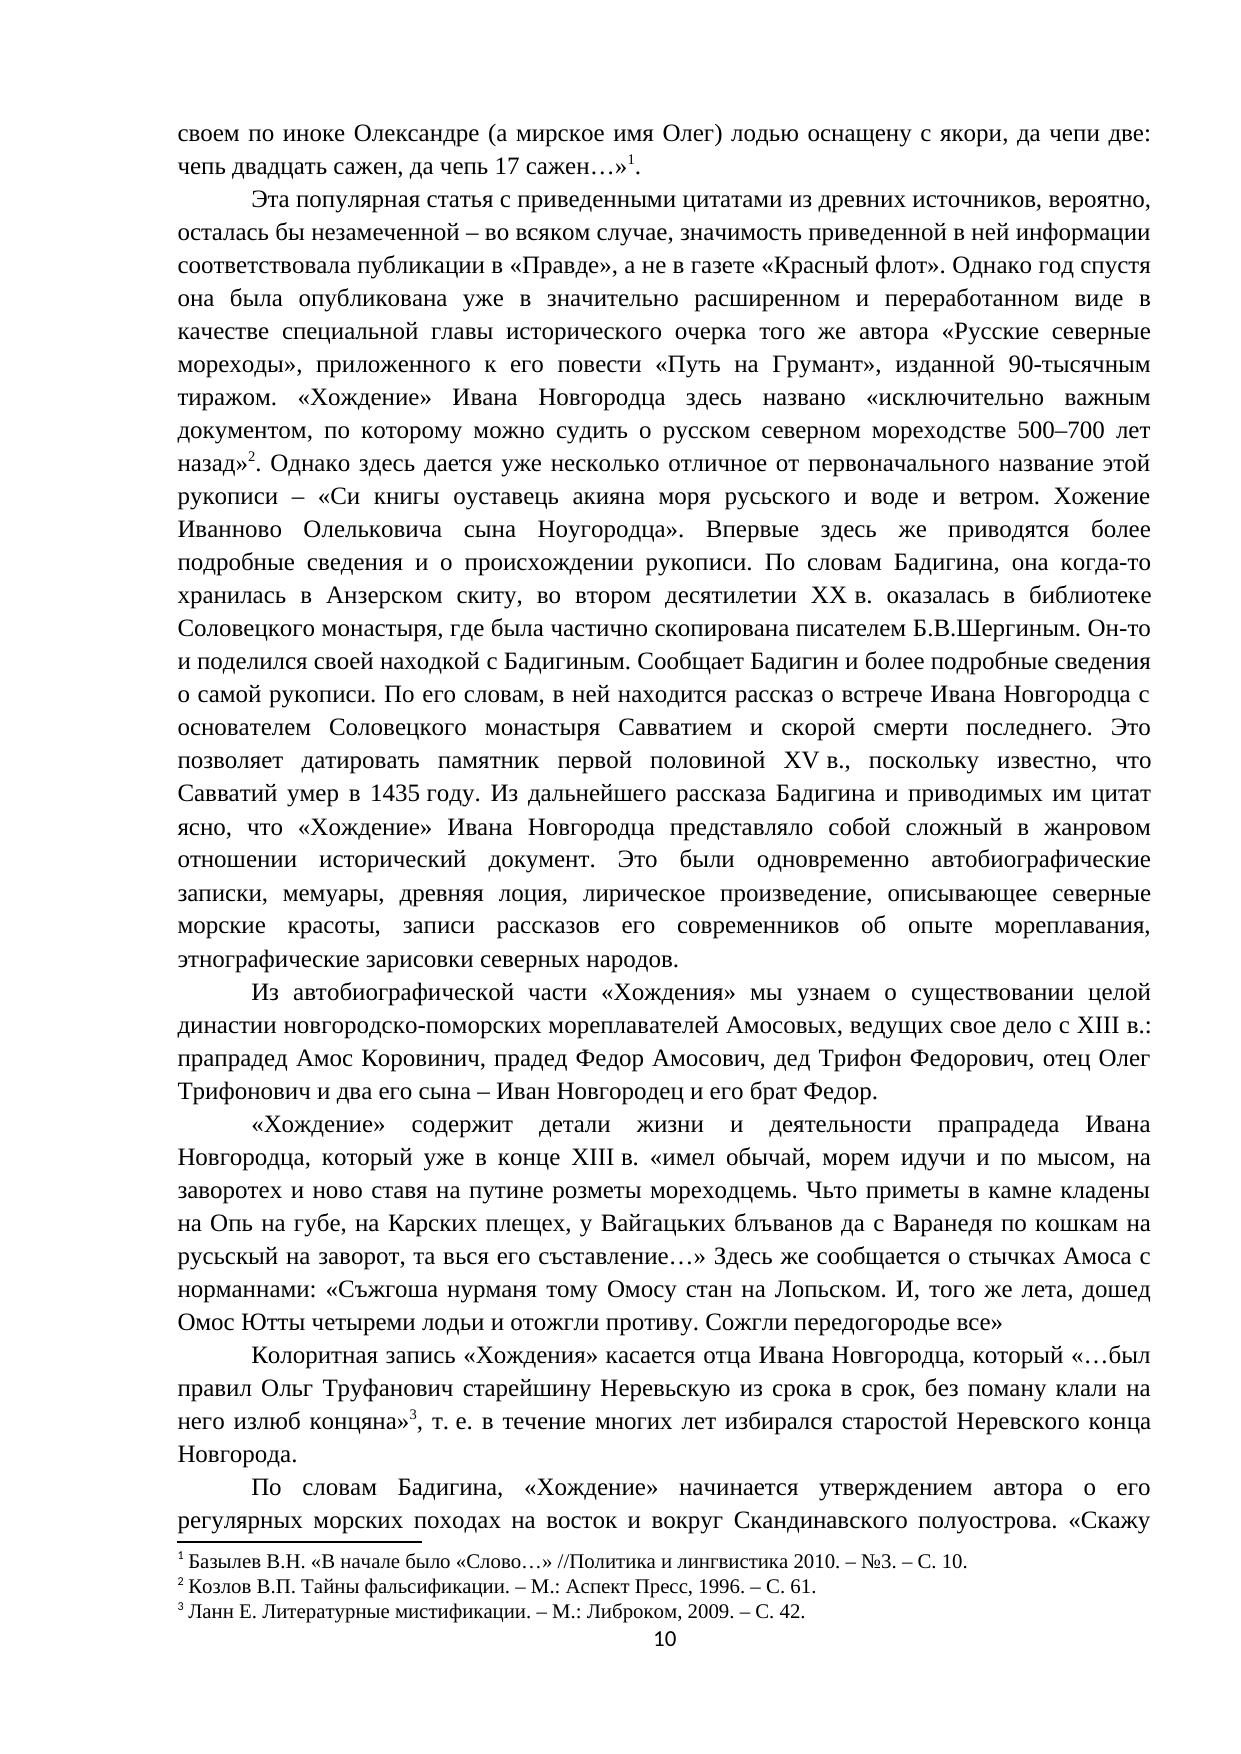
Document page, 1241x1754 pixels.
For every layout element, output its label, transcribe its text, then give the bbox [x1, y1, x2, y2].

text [177, 1472, 1152, 1534]
text Из автобиографической части «Хождения» мы узнаем о существовании целой династии новгородско-поморских мореплавателей Амосовых, ведущих свое дело с XIII в.: прапрадед Амос Коровинич, прадед Федор Амосович, дед Трифон Федорович, отец Олег Трифонович и два его сына – Иван Новгородец и его брат Федор. [177, 977, 1152, 1104]
text Колоритная запись «Хождения» касается отца Ивана Новгородца, который «…был правил Ольг Труфанович старейшину Неревьскую из срока в срок, без поману клали на него излюб концяна», т. е. в течение многих лет избирался старостой Неревского конца Новгорода. [177, 1340, 1152, 1468]
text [177, 118, 1152, 180]
text «Хождение» содержит детали жизни и деятельности прапрадеда Ивана Новгородца, который уже в конце XIII в. «имел обычай, морем идучи и по мысом, на заворотех и ново ставя на путине розметы мореходцемь. Чьто приметы в камне кладены на Опь на губе, на Карских плещех, у Вайгацьких блъванов да с Варанедя по кошкам на русьскый на заворот, та вься его съставление…» Здесь же сообщается о стычках Амоса с норманнами: «Съжгоша нурманя тому Омосу стан на Лопьском. И, того же лета, дошед Омос Ютты четыреми лодьи и отожгли противу. Сожгли передогородье все» [177, 1109, 1152, 1336]
text Эта популярная статья с приведенными цитатами из древних источников, вероятно, осталась бы незамеченной – во всяком случае, значимость приведенной в ней информации соответствовала публикации в «Правде», а не в газете «Красный флот». Однако год спустя она была опубликована уже в значительно расширенном и переработанном виде в качестве специальной главы исторического очерка того же автора «Русские северные мореходы», приложенного к его повести «Путь на Грумант», изданной 90-тысячным тиражом. «Хождение» Ивана Новгородца здесь названо «исключительно важным документом, по которому можно судить о русском северном мореходстве 500–700 лет назад». Однако здесь дается уже несколько отличное от первоначального название этой рукописи – «Си книгы оуставець акияна моря русьского и воде и ветром. Хожение Иванново Олельковича сына Ноугородца». Впервые здесь же приводятся более подробные сведения и о происхождении рукописи. По словам Бадигина, она когда-то хранилась в Анзерском скиту, во втором десятилетии XX в. оказалась в библиотеке Соловецкого монастыря, где была частично скопирована писателем Б.В.Шергиным. Он-то и поделился своей находкой с Бадигиным. Сообщает Бадигин и более подробные сведения о самой рукописи. По его словам, в ней находится рассказ о встрече Ивана Новгородца с основателем Соловецкого монастыря Савватием и скорой смерти последнего. Это позволяет датировать памятник первой половиной XV в., поскольку известно, что Савватий умер в 1435 году. Из дальнейшего рассказа Бадигина и приводимых им цитат ясно, что «Хождение» Ивана Новгородца представляло собой сложный в жанровом отношении исторический документ. Это были одновременно автобиографические записки, мемуары, древняя лоция, лирическое произведение, описывающее северные морские красоты, записи рассказов его современников об опыте мореплавания, этнографические зарисовки северных народов. [177, 184, 1152, 972]
